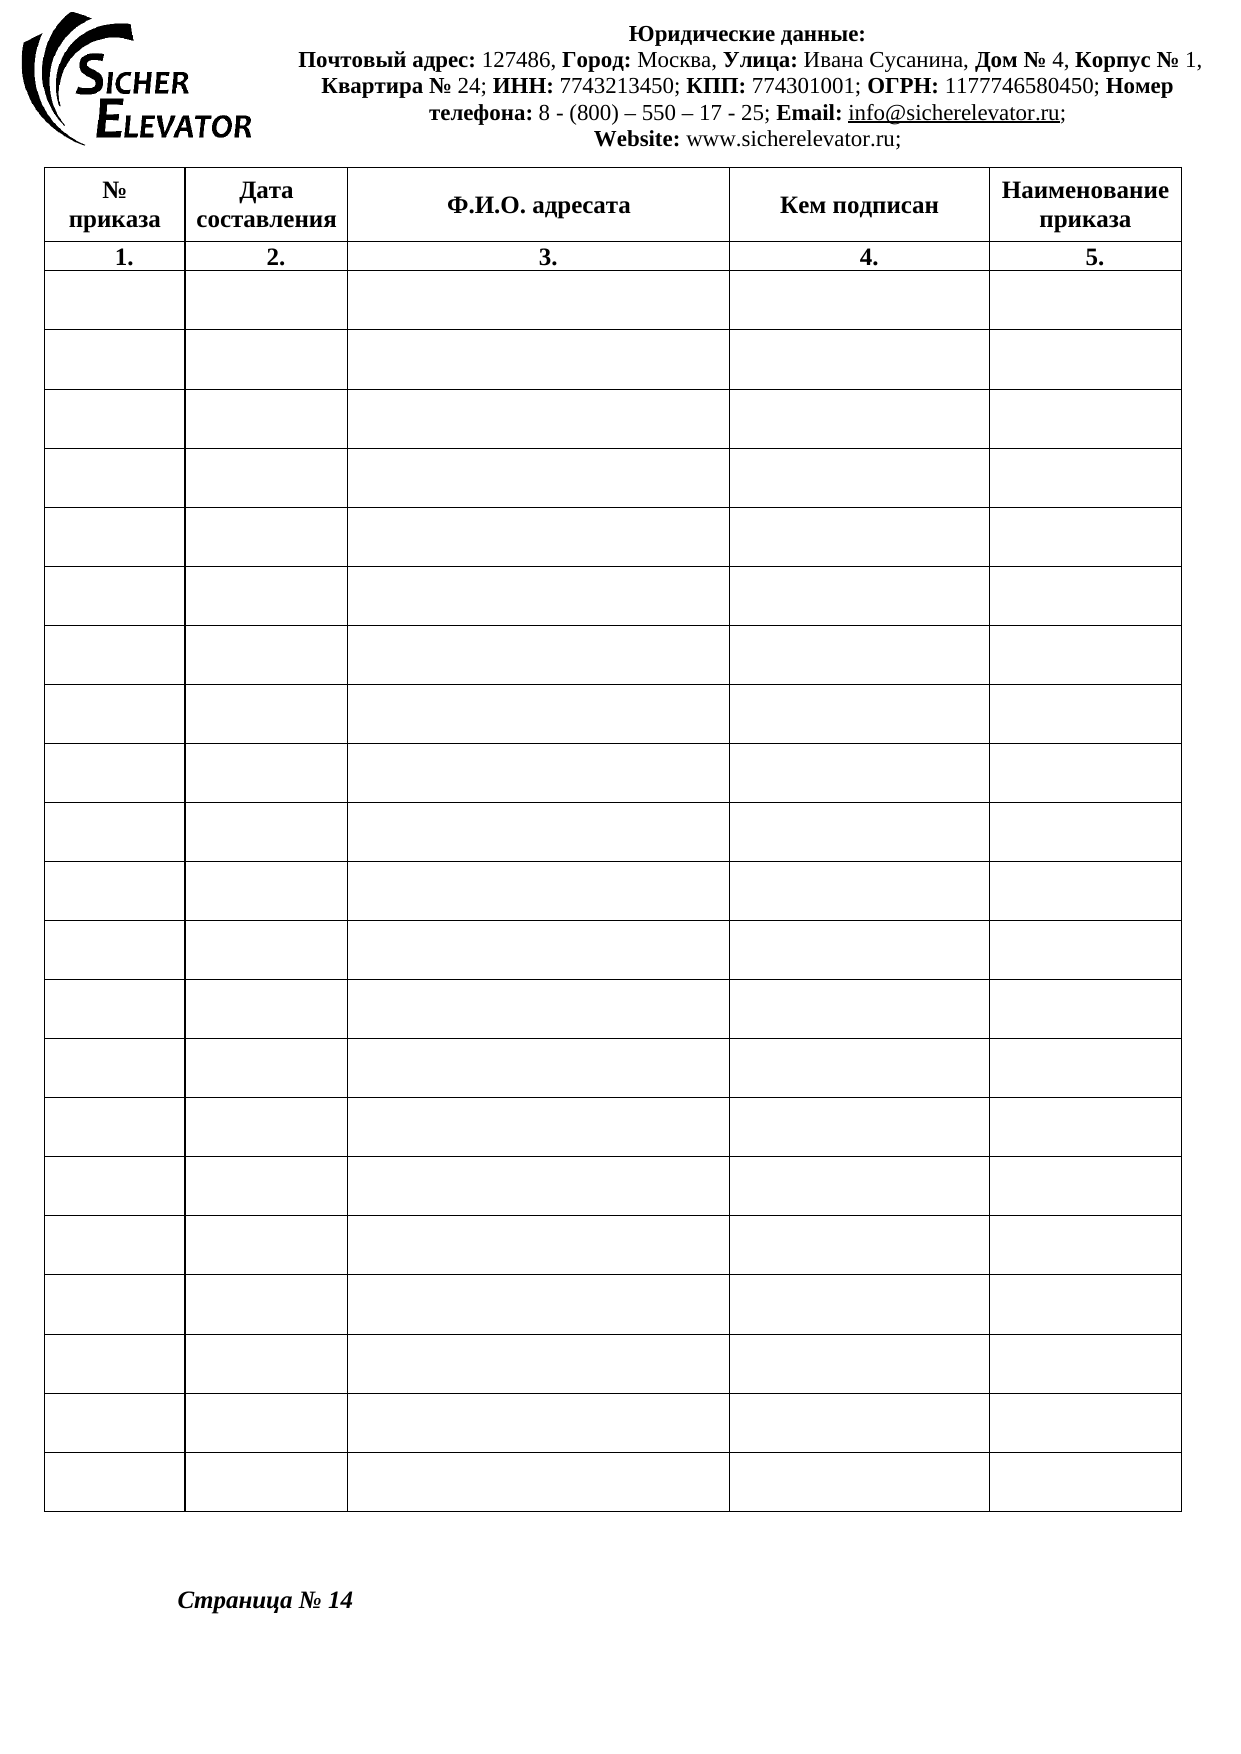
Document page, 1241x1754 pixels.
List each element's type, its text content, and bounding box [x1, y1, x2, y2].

table_cell [45, 390, 184, 447]
table_cell [990, 330, 1181, 388]
table_cell [348, 1453, 729, 1511]
picture [21, 12, 260, 146]
table_cell [45, 1453, 184, 1511]
table_cell [45, 862, 184, 920]
table_cell [45, 1394, 184, 1452]
table_cell [730, 271, 989, 329]
table_cell [348, 449, 729, 507]
table_cell [990, 390, 1181, 447]
table_cell [348, 921, 729, 979]
table_cell [990, 1098, 1181, 1156]
table_cell [45, 330, 184, 388]
table_cell [990, 242, 1181, 270]
table_cell [186, 1216, 347, 1274]
table_cell [730, 1098, 989, 1156]
table_cell [45, 242, 184, 270]
table_cell [348, 567, 729, 625]
table_cell [186, 330, 347, 388]
table_cell [45, 744, 184, 802]
table_cell [186, 862, 347, 920]
table_cell [990, 1394, 1181, 1452]
table_cell [186, 567, 347, 625]
table_cell Наименование приказа [990, 168, 1181, 241]
table_cell [730, 242, 989, 270]
table_cell [990, 567, 1181, 625]
table_cell [45, 1335, 184, 1392]
table_cell [348, 1275, 729, 1333]
table_cell [348, 1216, 729, 1274]
table_cell [186, 980, 347, 1038]
table_cell [45, 1039, 184, 1097]
table_cell [990, 626, 1181, 684]
table_cell [45, 803, 184, 861]
table_cell [348, 242, 729, 270]
table_cell [45, 449, 184, 507]
table_cell [990, 271, 1181, 329]
table_cell [186, 1275, 347, 1333]
table_cell [990, 685, 1181, 743]
table_cell [186, 1453, 347, 1511]
table_cell [348, 1157, 729, 1215]
table_cell [730, 1216, 989, 1274]
table_cell [186, 803, 347, 861]
table_cell [990, 921, 1181, 979]
table_cell [730, 980, 989, 1038]
table_cell [348, 980, 729, 1038]
table_cell [186, 1394, 347, 1452]
table_cell [45, 1275, 184, 1333]
table_cell [186, 1335, 347, 1392]
table_cell [730, 449, 989, 507]
table_cell [730, 862, 989, 920]
table_cell [186, 390, 347, 447]
table_cell [186, 271, 347, 329]
table_cell [186, 921, 347, 979]
table_cell [730, 1039, 989, 1097]
table_cell [730, 744, 989, 802]
table_cell [45, 1216, 184, 1274]
table_cell [730, 685, 989, 743]
table_cell [730, 1453, 989, 1511]
table_cell [730, 508, 989, 566]
table_cell [186, 685, 347, 743]
table_cell [730, 921, 989, 979]
table_cell [45, 271, 184, 329]
table_cell [730, 1335, 989, 1392]
table_cell [45, 685, 184, 743]
table_cell [730, 330, 989, 388]
table_cell [186, 626, 347, 684]
table_cell Ф.И.О. адресата [348, 168, 729, 241]
table_cell [990, 1216, 1181, 1274]
table_cell [990, 980, 1181, 1038]
table_cell [348, 271, 729, 329]
table_cell [730, 390, 989, 447]
table_cell Кем подписан [730, 168, 989, 241]
table_cell [45, 626, 184, 684]
table_cell [348, 685, 729, 743]
table_cell [186, 242, 347, 270]
table_cell [45, 980, 184, 1038]
table_cell [348, 1039, 729, 1097]
table_cell [990, 508, 1181, 566]
table_cell [348, 330, 729, 388]
table_cell [348, 626, 729, 684]
table_cell [730, 803, 989, 861]
table_cell [186, 744, 347, 802]
table_cell [348, 744, 729, 802]
table_cell [348, 862, 729, 920]
table_cell [990, 1039, 1181, 1097]
table_cell [990, 1453, 1181, 1511]
table_cell [990, 744, 1181, 802]
table_cell [348, 390, 729, 447]
table_cell [990, 1335, 1181, 1392]
table_cell [990, 1157, 1181, 1215]
table_cell [348, 508, 729, 566]
table_cell [990, 1275, 1181, 1333]
table_cell [990, 449, 1181, 507]
table_cell [186, 1157, 347, 1215]
table_cell [45, 1098, 184, 1156]
table_cell [348, 1335, 729, 1392]
table_cell [186, 1098, 347, 1156]
table_cell [186, 508, 347, 566]
table_cell [730, 1275, 989, 1333]
table_cell № приказа [45, 168, 184, 241]
table_cell [730, 1394, 989, 1452]
table_cell [186, 449, 347, 507]
table_cell [348, 803, 729, 861]
table_cell [348, 1394, 729, 1452]
table_cell [45, 921, 184, 979]
table_cell [730, 1157, 989, 1215]
table_cell [348, 1098, 729, 1156]
table_cell [730, 626, 989, 684]
table_cell Дата составления [186, 168, 347, 241]
table_cell [730, 567, 989, 625]
table_cell [45, 567, 184, 625]
table_cell [990, 862, 1181, 920]
table_cell [186, 1039, 347, 1097]
table_cell [45, 508, 184, 566]
table_cell [990, 803, 1181, 861]
table_cell [45, 1157, 184, 1215]
